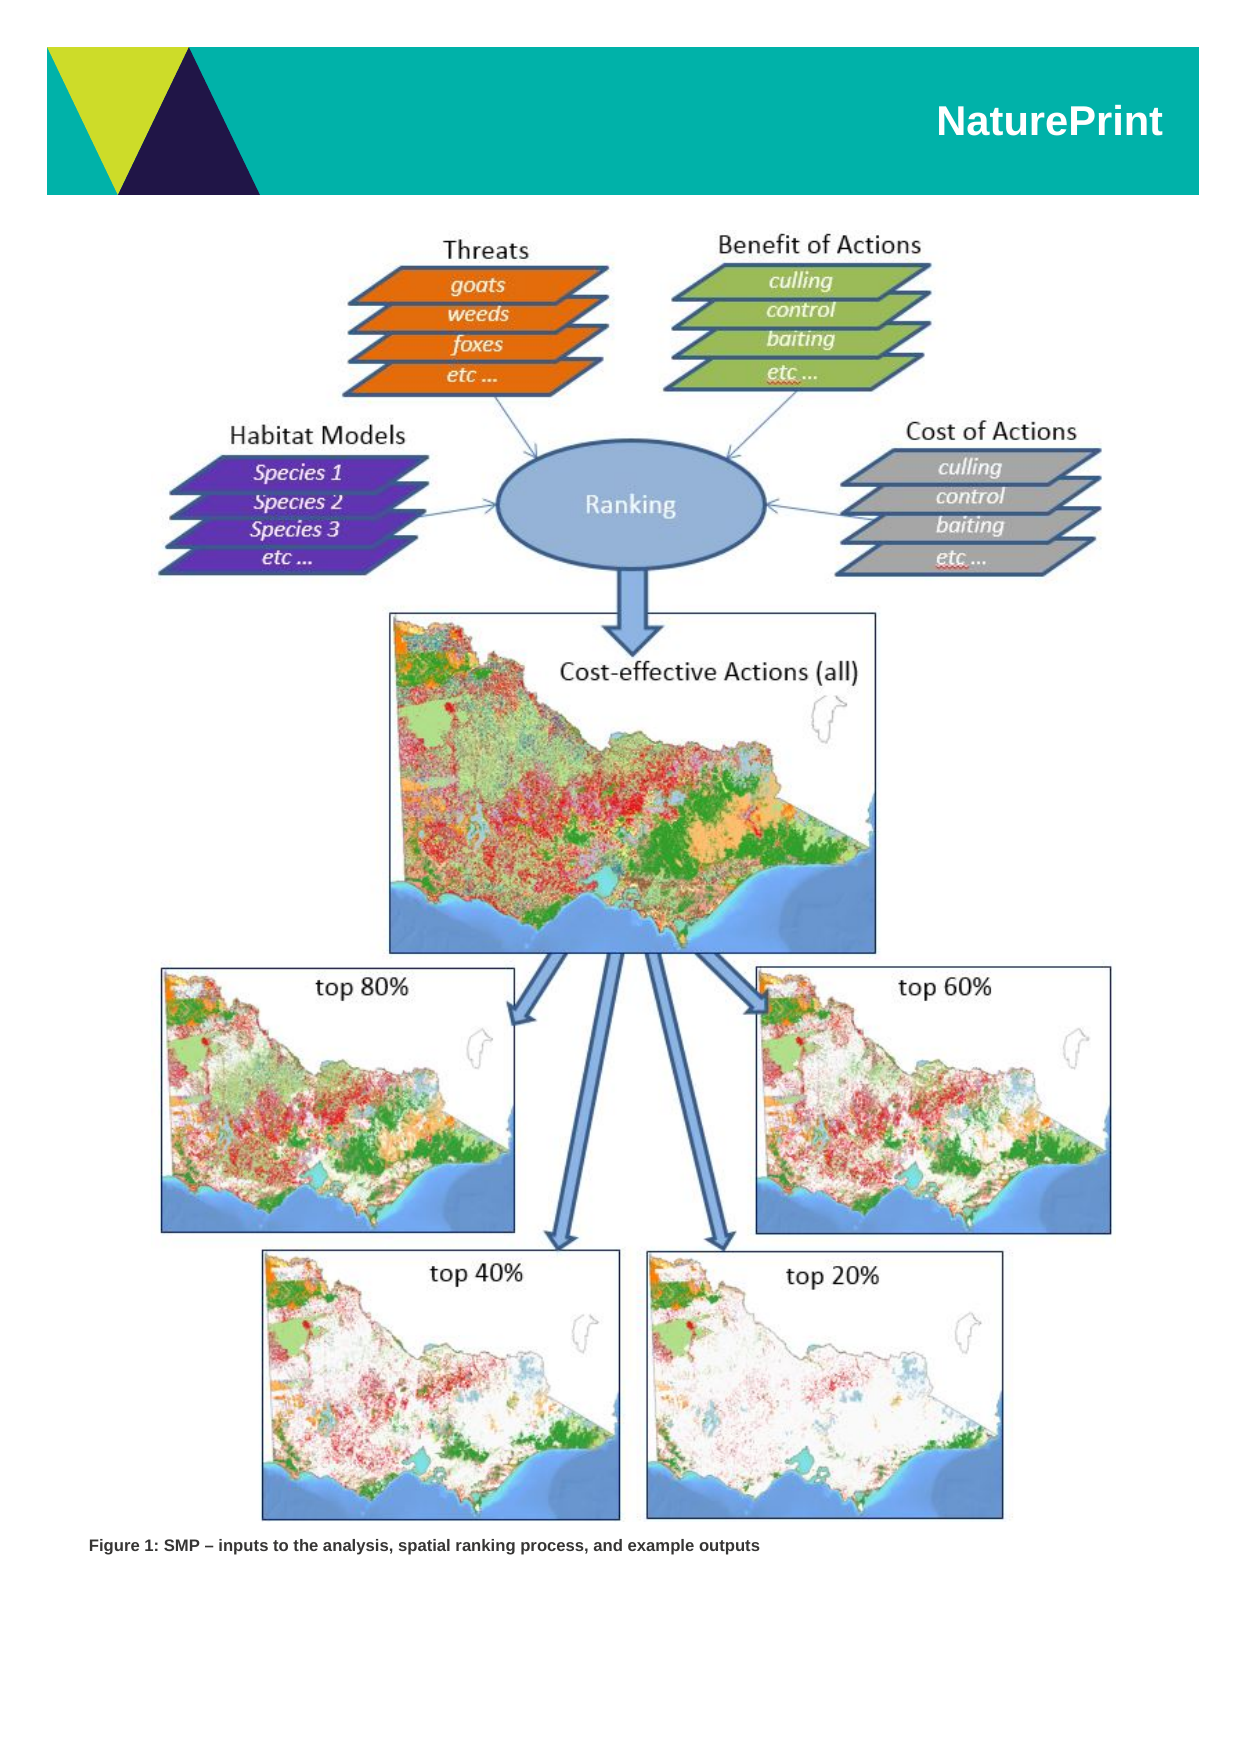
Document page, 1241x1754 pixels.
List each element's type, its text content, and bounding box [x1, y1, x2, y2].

picture [150, 230, 1117, 1522]
text Figure 1: SMP – inputs to the analysis, spatial ranking process, and example outputs [89, 1534, 1163, 1555]
